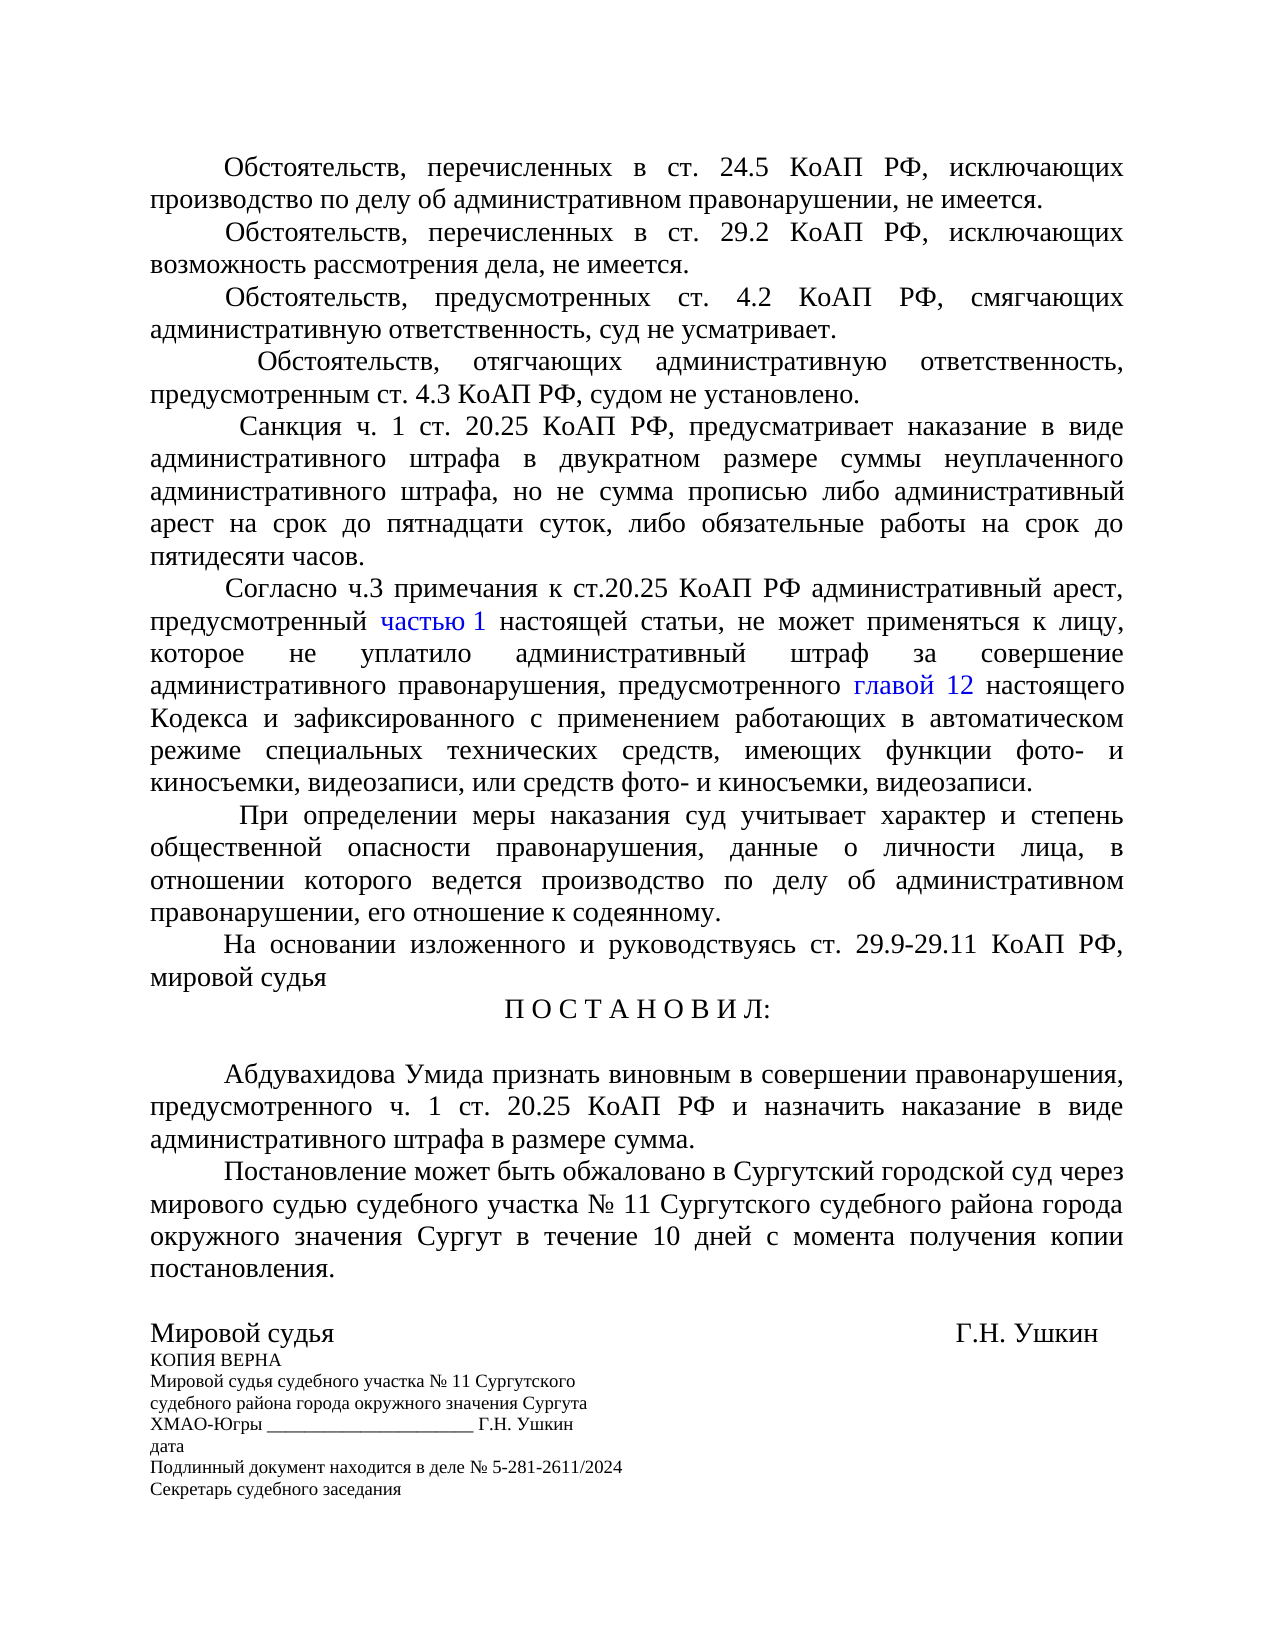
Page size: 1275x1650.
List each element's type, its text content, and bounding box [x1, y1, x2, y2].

text Согласно ч.3 примечания к ст.20.25 КоАП РФ административный арест, предусмотренный частью 1 настоящей статьи, не может применяться к лицу, которое не уплатило административный штраф за совершение административного правонарушения, предусмотренного главой 12 настоящего Кодекса и зафиксированного с применением работающих в автоматическом режиме специальных технических средств, имеющих функции фото- и киносъемки, видеозаписи, или средств фото- и киносъемки, видеозаписи. [150, 571, 1125, 798]
text ХМАО-Югры ______________________ Г.Н. Ушкин [150, 1413, 1125, 1435]
text КОПИЯ ВЕРНА [150, 1349, 1125, 1370]
text Подлинный документ находится в деле № 5-281-2611/2024 [150, 1456, 1125, 1478]
text Санкция ч. 1 ст. 20.25 КоАП РФ, предусматривает наказание в виде административного штрафа в двукратном размере суммы неуплаченного административного штрафа, но не сумма прописью либо административный арест на срок до пятнадцати суток, либо обязательные работы на срок до пятидесяти часов. [150, 409, 1125, 571]
text Обстоятельств, перечисленных в ст. 29.2 КоАП РФ, исключающих возможность рассмотрения дела, не имеется. [150, 215, 1125, 279]
text Обстоятельств, предусмотренных ст. 4.2 КоАП РФ, смягчающих административную ответственность, суд не усматривает. [150, 279, 1125, 344]
text Секретарь судебного заседания [150, 1478, 1125, 1499]
text При определении меры наказания суд учитывает характер и степень общественной опасности правонарушения, данные о личности лица, в отношении которого ведется производство по делу об административном правонарушении, его отношение к содеянному. [150, 798, 1125, 927]
text Обстоятельств, перечисленных в ст. 24.5 КоАП РФ, исключающих производство по делу об административном правонарушении, не имеется. [150, 150, 1125, 215]
text На основании изложенного и руководствуясь ст. 29.9-29.11 КоАП РФ, мировой судья [150, 927, 1125, 992]
text Абдувахидова Умида признать виновным в совершении правонарушения, предусмотренного ч. 1 ст. 20.25 КоАП РФ и назначить наказание в виде административного штрафа в размере сумма. [150, 1057, 1125, 1154]
text Постановление может быть обжаловано в Сургутский городской суд через мирового судью судебного участка № 11 Сургутского судебного района города окружного значения Сургут в течение 10 дней с момента получения копии постановления. [150, 1154, 1125, 1284]
text дата [150, 1435, 1125, 1456]
text Обстоятельств, отягчающих административную ответственность, предусмотренным ст. 4.3 КоАП РФ, судом не установлено. [150, 344, 1125, 409]
text П О С Т А Н О В И Л: [150, 992, 1125, 1025]
text Мировой судья судебного участка № 11 Сургутского [150, 1370, 1125, 1392]
text Мировой судья Г.Н. Ушкин [150, 1316, 1125, 1349]
text судебного района города окружного значения Сургута [150, 1392, 1125, 1413]
